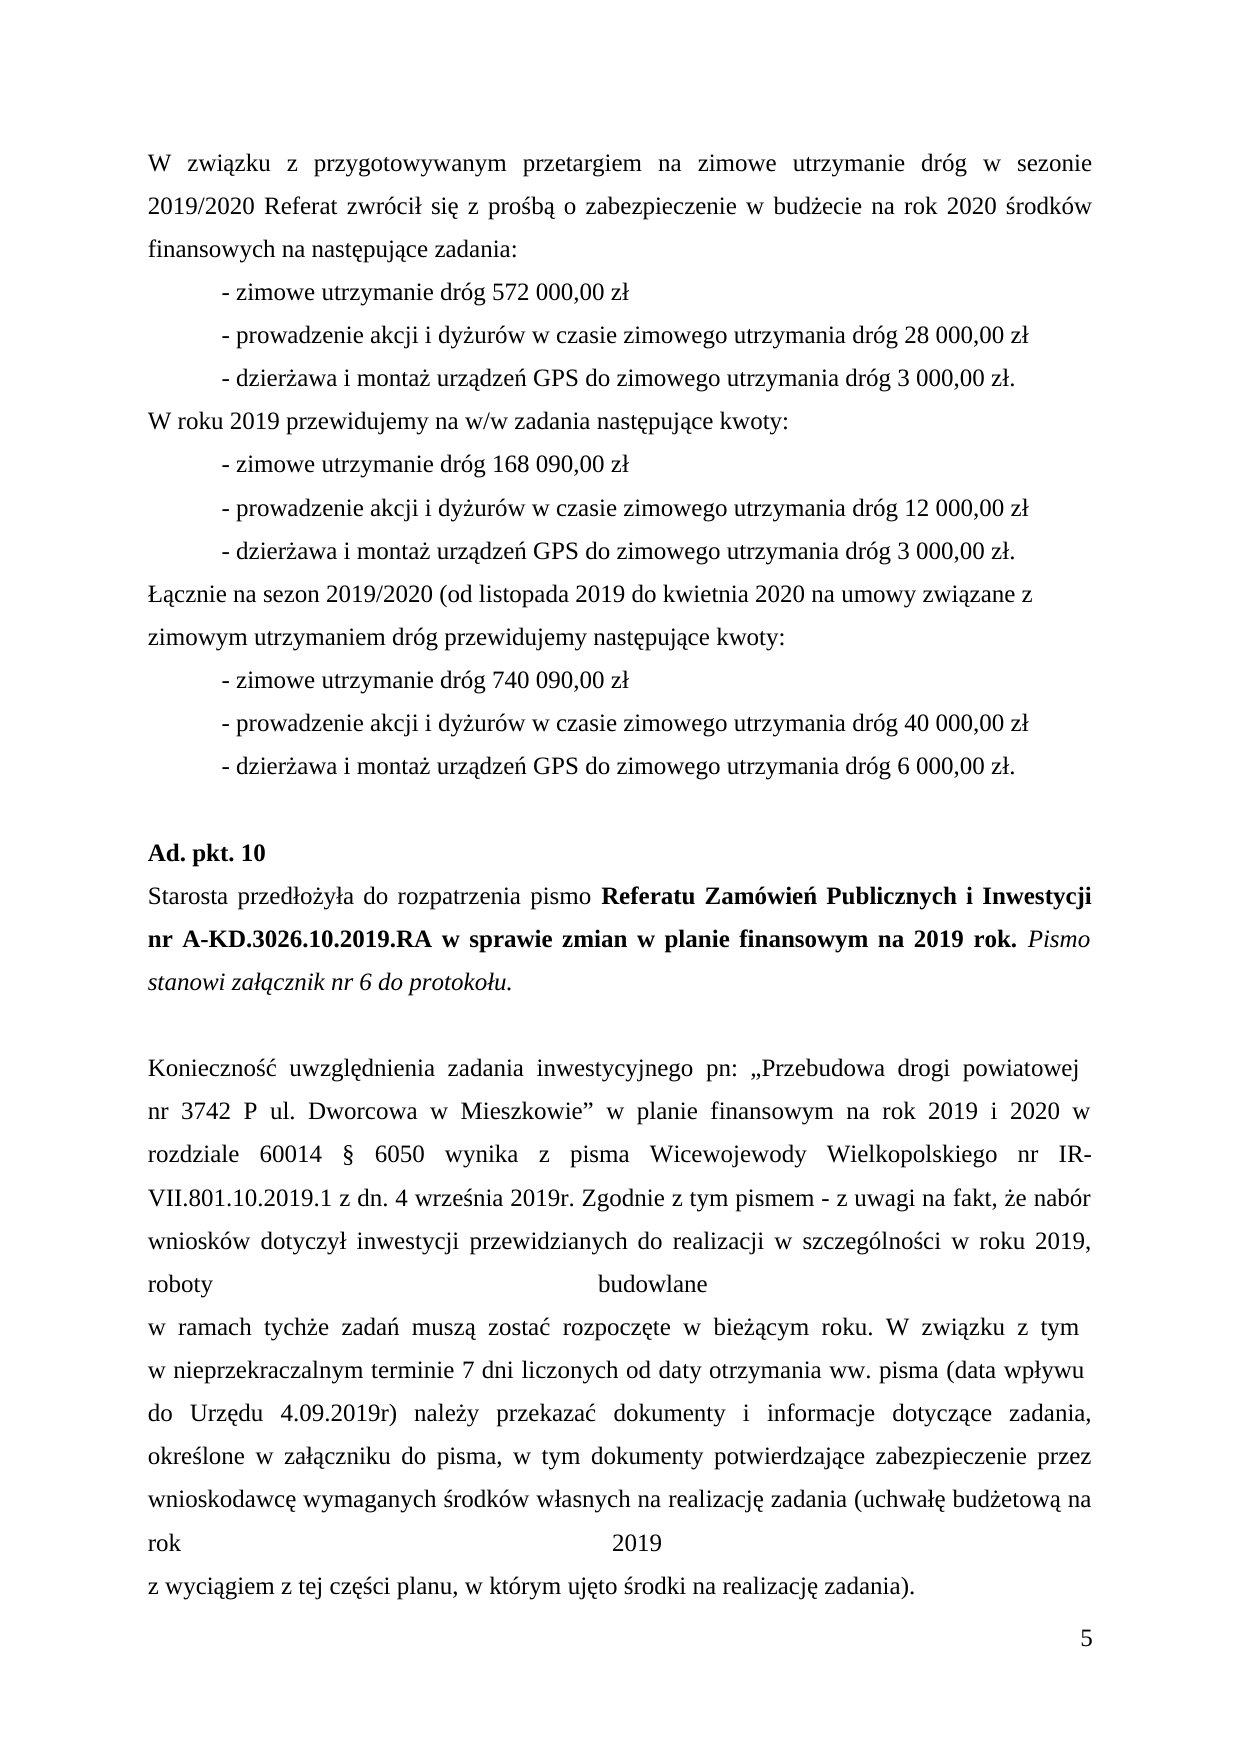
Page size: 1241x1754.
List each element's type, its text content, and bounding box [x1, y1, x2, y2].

text Ad. pkt. 10 [148, 838, 1093, 866]
text - dzierżawa i montaż urządzeń GPS do zimowego utrzymania dróg 3 000,00 zł. W roku 2019 przewidujemy na w/w zadania następujące kwoty: [148, 363, 1093, 435]
text - prowadzenie akcji i dyżurów w czasie zimowego utrzymania dróg 12 000,00 zł [148, 493, 1093, 521]
text - prowadzenie akcji i dyżurów w czasie zimowego utrzymania dróg 40 000,00 zł [148, 708, 1093, 737]
text W związku z przygotowywanym przetargiem na zimowe utrzymanie dróg w sezonie 2019/2020 Referat zwrócił się z prośbą o zabezpieczenie w budżecie na rok 2020 środków finansowych na następujące zadania: [148, 148, 1093, 263]
text - zimowe utrzymanie dróg 168 090,00 zł [148, 449, 1093, 478]
text - zimowe utrzymanie dróg 740 090,00 zł [148, 665, 1093, 694]
text - dzierżawa i montaż urządzeń GPS do zimowego utrzymania dróg 6 000,00 zł. [148, 751, 1093, 780]
text - zimowe utrzymanie dróg 572 000,00 zł [148, 277, 1093, 306]
text - dzierżawa i montaż urządzeń GPS do zimowego utrzymania dróg 3 000,00 zł. Łącznie na sezon 2019/2020 (od listopada 2019 do kwietnia 2020 na umowy związane z zimowym utrzymaniem dróg przewidujemy następujące kwoty: [148, 536, 1093, 651]
text Starosta przedłożyła do rozpatrzenia pismo Referatu Zamówień Publicznych i Inwestycji nr A-KD.3026.10.2019.RA w sprawie zmian w planie finansowym na 2019 rok. Pismo stanowi załącznik nr 6 do protokołu. [148, 881, 1093, 996]
text Konieczność uwzględnienia zadania inwestycyjnego pn: „Przebudowa drogi powiatowej nr 3742 P ul. Dworcowa w Mieszkowie” w planie finansowym na rok 2019 i 2020 w rozdziale 60014 § 6050 wynika z pisma Wicewojewody Wielkopolskiego nr IR-VII.801.10.2019.1 z dn. 4 września 2019r. Zgodnie z tym pismem - z uwagi na fakt, że nabór wniosków dotyczył inwestycji przewidzianych do realizacji w szczególności w roku 2019, roboty budowlane w ramach tychże zadań muszą zostać rozpoczęte w bieżącym roku. W związku z tym w nieprzekraczalnym terminie 7 dni liczonych od daty otrzymania ww. pisma (data wpływu do Urzędu 4.09.2019r) należy przekazać dokumenty i informacje dotyczące zadania, określone w załączniku do pisma, w tym dokumenty potwierdzające zabezpieczenie przez wnioskodawcę wymaganych środków własnych na realizację zadania (uchwałę budżetową na rok 2019 z wyciągiem z tej części planu, w którym ujęto środki na realizację zadania). [148, 1053, 1093, 1599]
text - prowadzenie akcji i dyżurów w czasie zimowego utrzymania dróg 28 000,00 zł [148, 320, 1093, 349]
